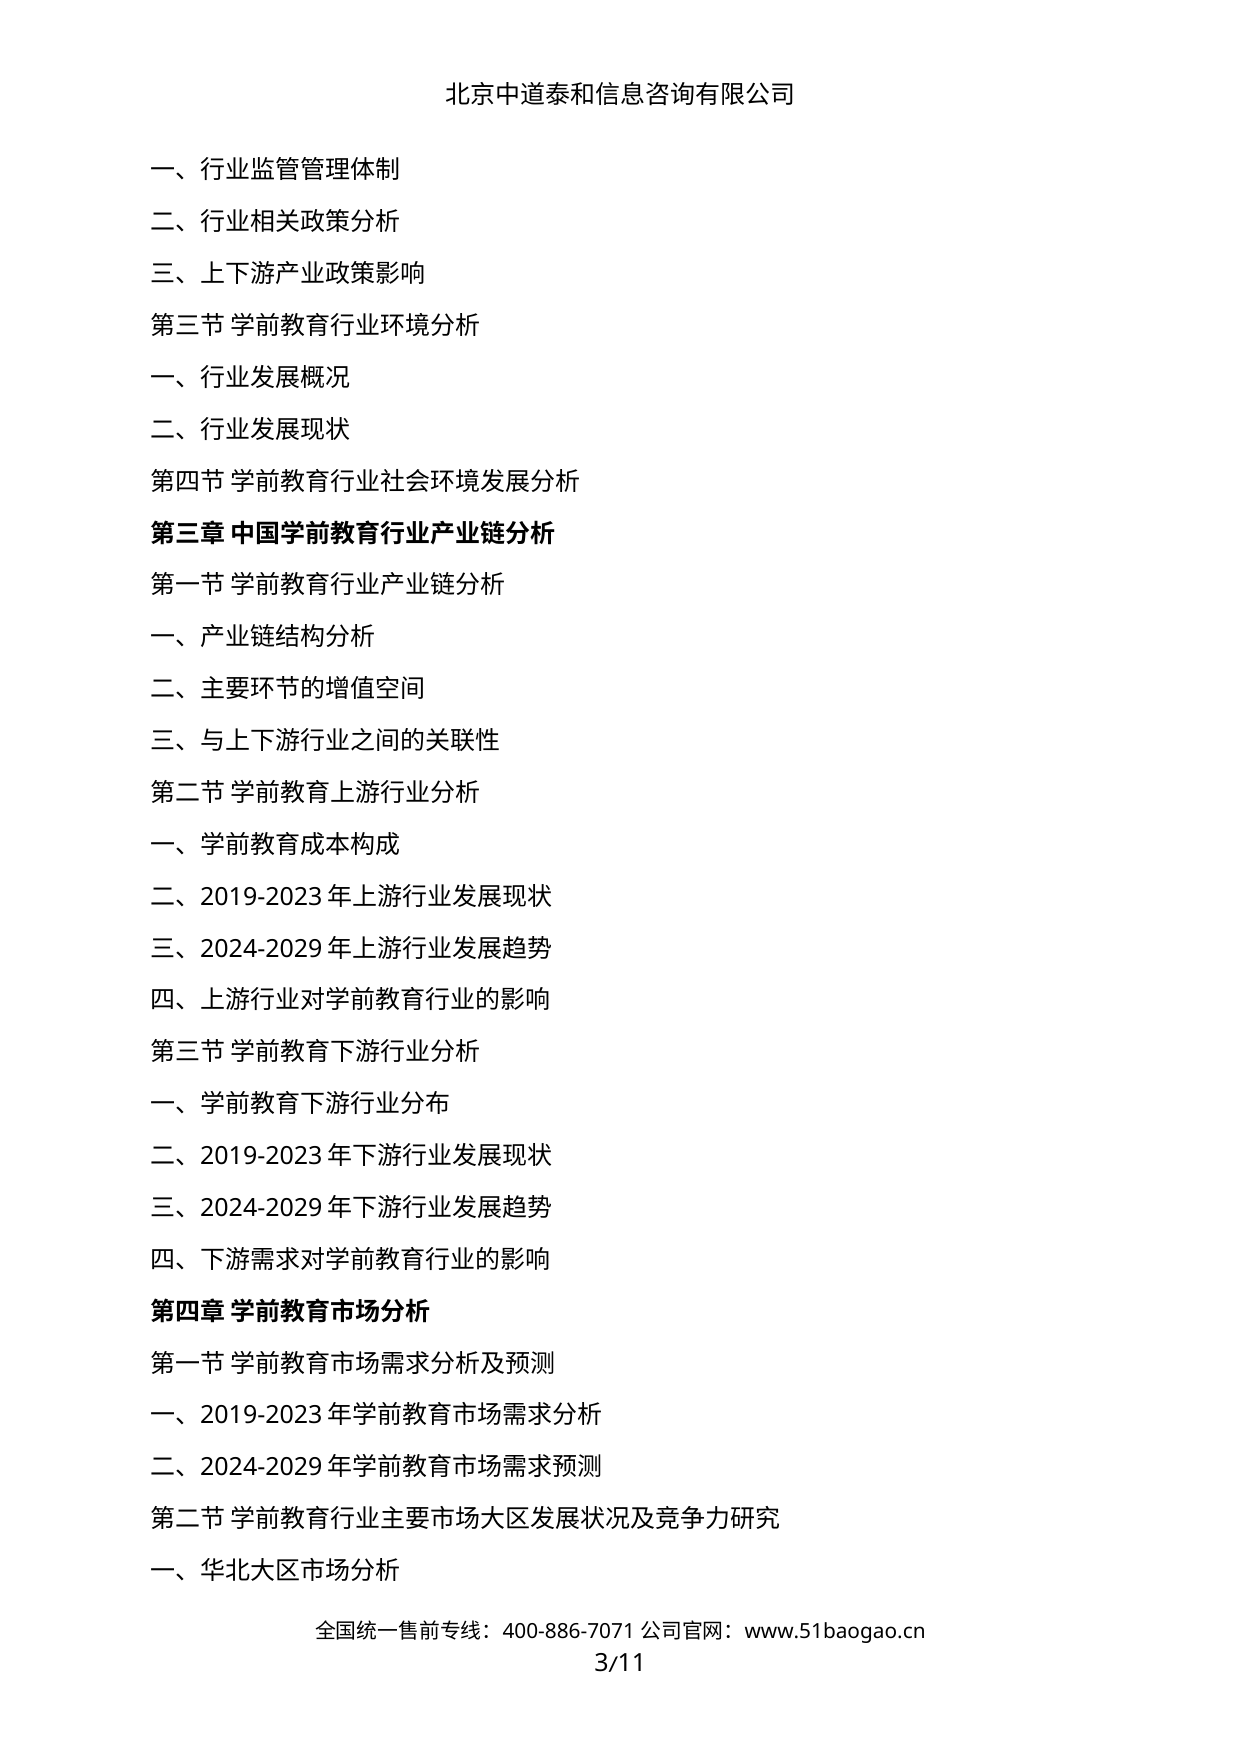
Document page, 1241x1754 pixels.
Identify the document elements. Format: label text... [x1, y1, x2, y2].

text 第二节 学前教育上游行业分析 [150, 772, 1090, 809]
text 二、主要环节的增值空间 [150, 669, 1090, 705]
text 第四章 学前教育市场分析 [150, 1291, 1090, 1327]
text 第三节 学前教育下游行业分析 [150, 1032, 1090, 1068]
text 一、2019-2023年学前教育市场需求分析 [150, 1395, 1090, 1431]
text 一、行业监管管理体制 [150, 150, 1090, 186]
text 四、上游行业对学前教育行业的影响 [150, 980, 1090, 1016]
text 第二节 学前教育行业主要市场大区发展状况及竞争力研究 [150, 1499, 1090, 1535]
text 一、产业链结构分析 [150, 617, 1090, 653]
text 三、上下游产业政策影响 [150, 254, 1090, 290]
text 第一节 学前教育市场需求分析及预测 [150, 1343, 1090, 1379]
text 二、2019-2023年下游行业发展现状 [150, 1136, 1090, 1172]
text 四、下游需求对学前教育行业的影响 [150, 1239, 1090, 1276]
text 三、与上下游行业之间的关联性 [150, 721, 1090, 757]
text 一、学前教育成本构成 [150, 824, 1090, 861]
text 二、2019-2023年上游行业发展现状 [150, 876, 1090, 912]
text 三、2024-2029年下游行业发展趋势 [150, 1187, 1090, 1224]
text 二、行业发展现状 [150, 409, 1090, 446]
text 三、2024-2029年上游行业发展趋势 [150, 928, 1090, 964]
text 一、行业发展概况 [150, 357, 1090, 394]
text 一、学前教育下游行业分布 [150, 1084, 1090, 1120]
text 第三节 学前教育行业环境分析 [150, 306, 1090, 342]
text 二、2024-2029年学前教育市场需求预测 [150, 1447, 1090, 1483]
text 一、华北大区市场分析 [150, 1551, 1090, 1587]
text 二、行业相关政策分析 [150, 202, 1090, 238]
text 第三章 中国学前教育行业产业链分析 [150, 513, 1090, 549]
text 第四节 学前教育行业社会环境发展分析 [150, 461, 1090, 497]
text 第一节 学前教育行业产业链分析 [150, 565, 1090, 601]
